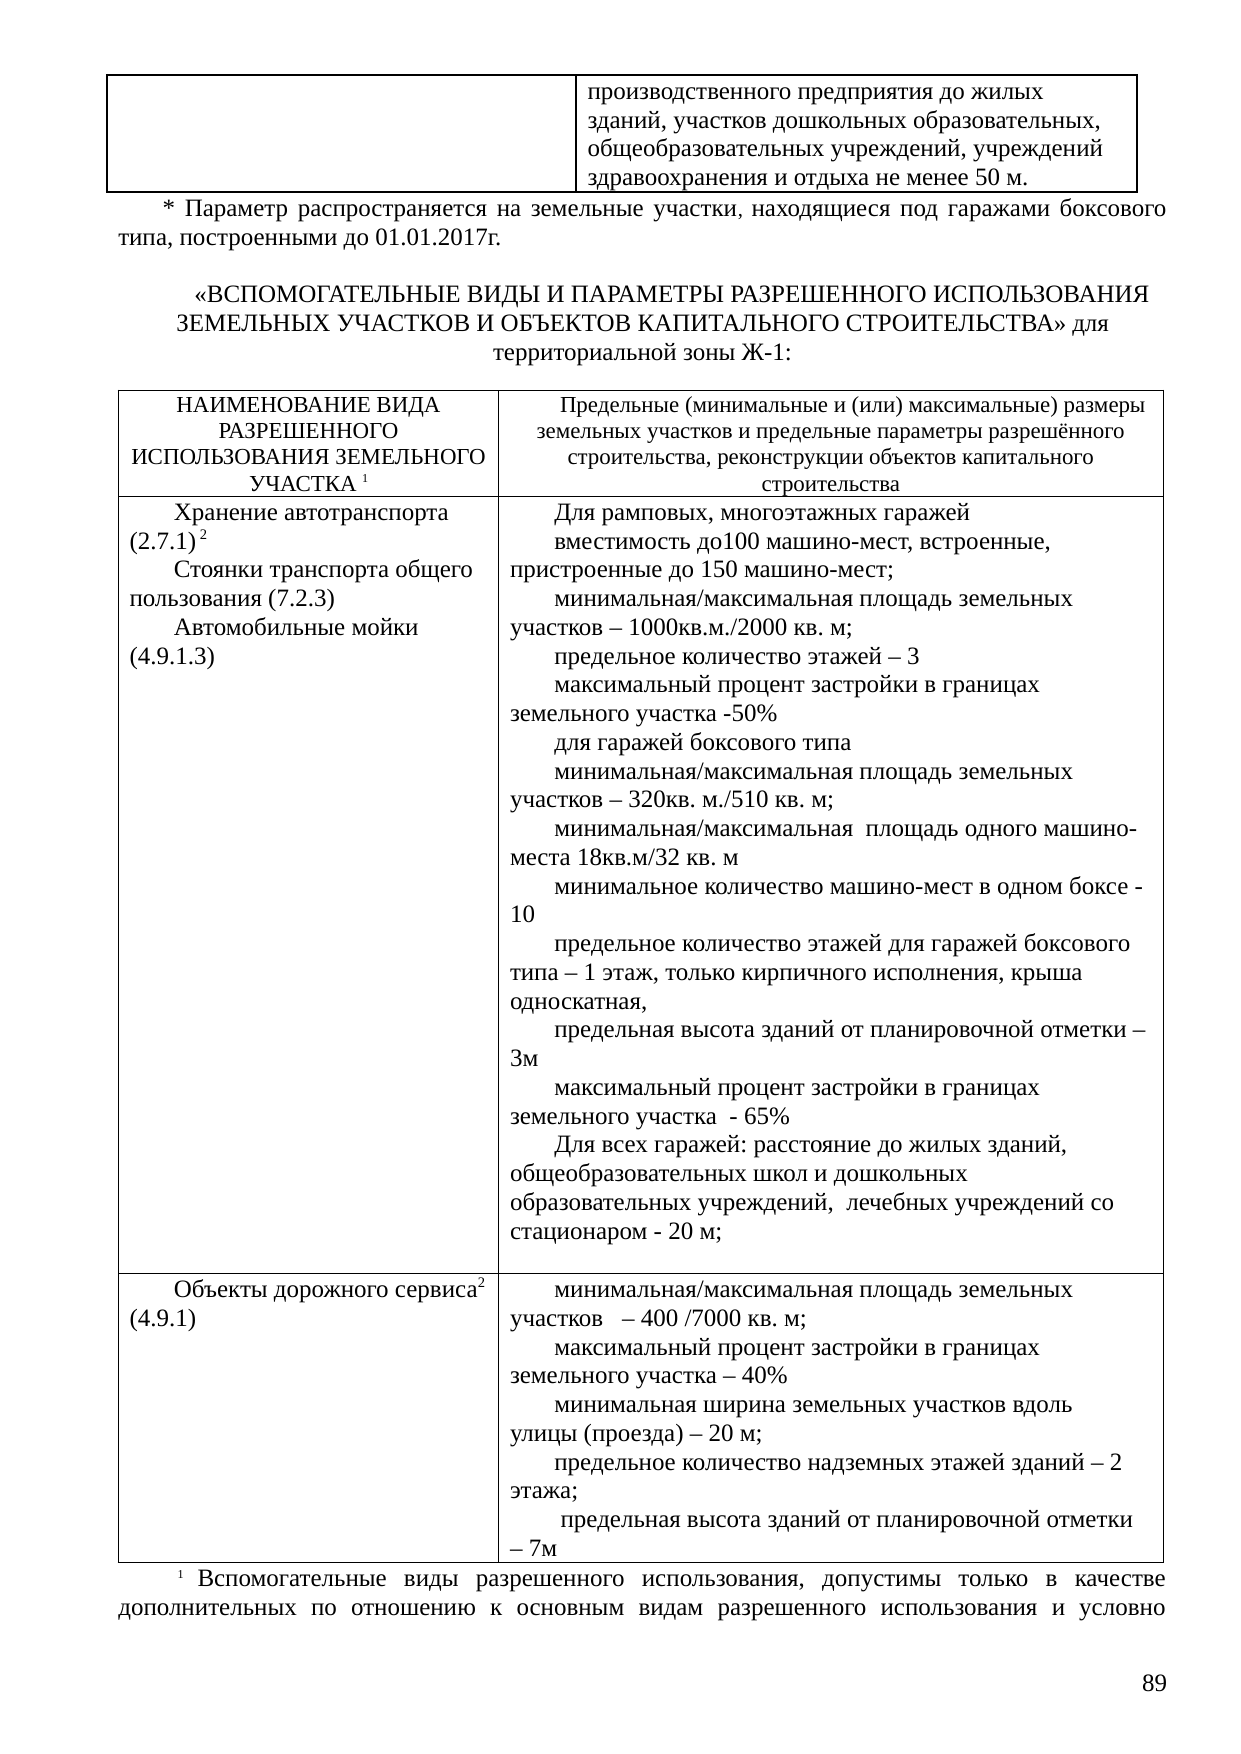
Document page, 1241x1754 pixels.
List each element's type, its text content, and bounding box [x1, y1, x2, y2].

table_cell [108, 76, 575, 191]
text * Параметр распространяется на земельные участки, находящиеся под гаражами боксового типа, построенными до 01.01.2017г. [118, 193, 1167, 251]
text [118, 1563, 1167, 1620]
text «ВСПОМОГАТЕЛЬНЫЕ ВИДЫ И ПАРАМЕТРЫ РАЗРЕШЕННОГО ИСПОЛЬЗОВАНИЯ ЗЕМЕЛЬНЫХ УЧАСТКОВ И ОБЪЕКТОВ КАПИТАЛЬНОГО СТРОИТЕЛЬСТВА» для территориальной зоны Ж-1: [118, 279, 1167, 366]
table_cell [577, 76, 1136, 191]
table_cell Для рамповых, многоэтажных гаражей вместимость до100 машино-мест, встроенные, пристроенные до 150 машино-мест; минимальная/максимальная площадь земельных участков – 1000кв.м./2000 кв. м; предельное количество этажей – 3 максимальный процент застройки в границах земельного участка -50% для гаражей боксового типа минимальная/максимальная площадь земельных участков – 320кв. м./510 кв. м; минимальная/максимальная площадь одного машино-места 18кв.м/32 кв. м минимальное количество машино-мест в одном боксе - 10 предельное количество этажей для гаражей боксового типа – 1 этаж, только кирпичного исполнения, крыша односкатная, предельная высота зданий от планировочной отметки – 3м максимальный процент застройки в границах земельного участка - 65% Для всех гаражей: расстояние до жилых зданий, общеобразовательных школ и дошкольных образовательных учреждений, лечебных учреждений со стационаром - 20 м; [499, 497, 1163, 1273]
table_cell Объекты дорожного сервиса2 (4.9.1) [119, 1274, 498, 1562]
table_header НАИМЕНОВАНИЕ ВИДА РАЗРЕШЕННОГО ИСПОЛЬЗОВАНИЯ ЗЕМЕЛЬНОГО УЧАСТКА 1 [119, 391, 498, 496]
table_cell минимальная/максимальная площадь земельных участков – 400 /7000 кв. м; максимальный процент застройки в границах земельного участка – 40% минимальная ширина земельных участков вдоль улицы (проезда) – 20 м; предельное количество надземных этажей зданий – 2 этажа; предельная высота зданий от планировочной отметки – 7м [499, 1274, 1163, 1562]
table_header Предельные (минимальные и (или) максимальные) размеры земельных участков и предельные параметры разрешённого строительства, реконструкции объектов капитального строительства [499, 391, 1163, 496]
table_cell Хранение автотранспорта (2.7.1) 2 Стоянки транспорта общего пользования (7.2.3) Автомобильные мойки (4.9.1.3) [119, 497, 498, 1273]
